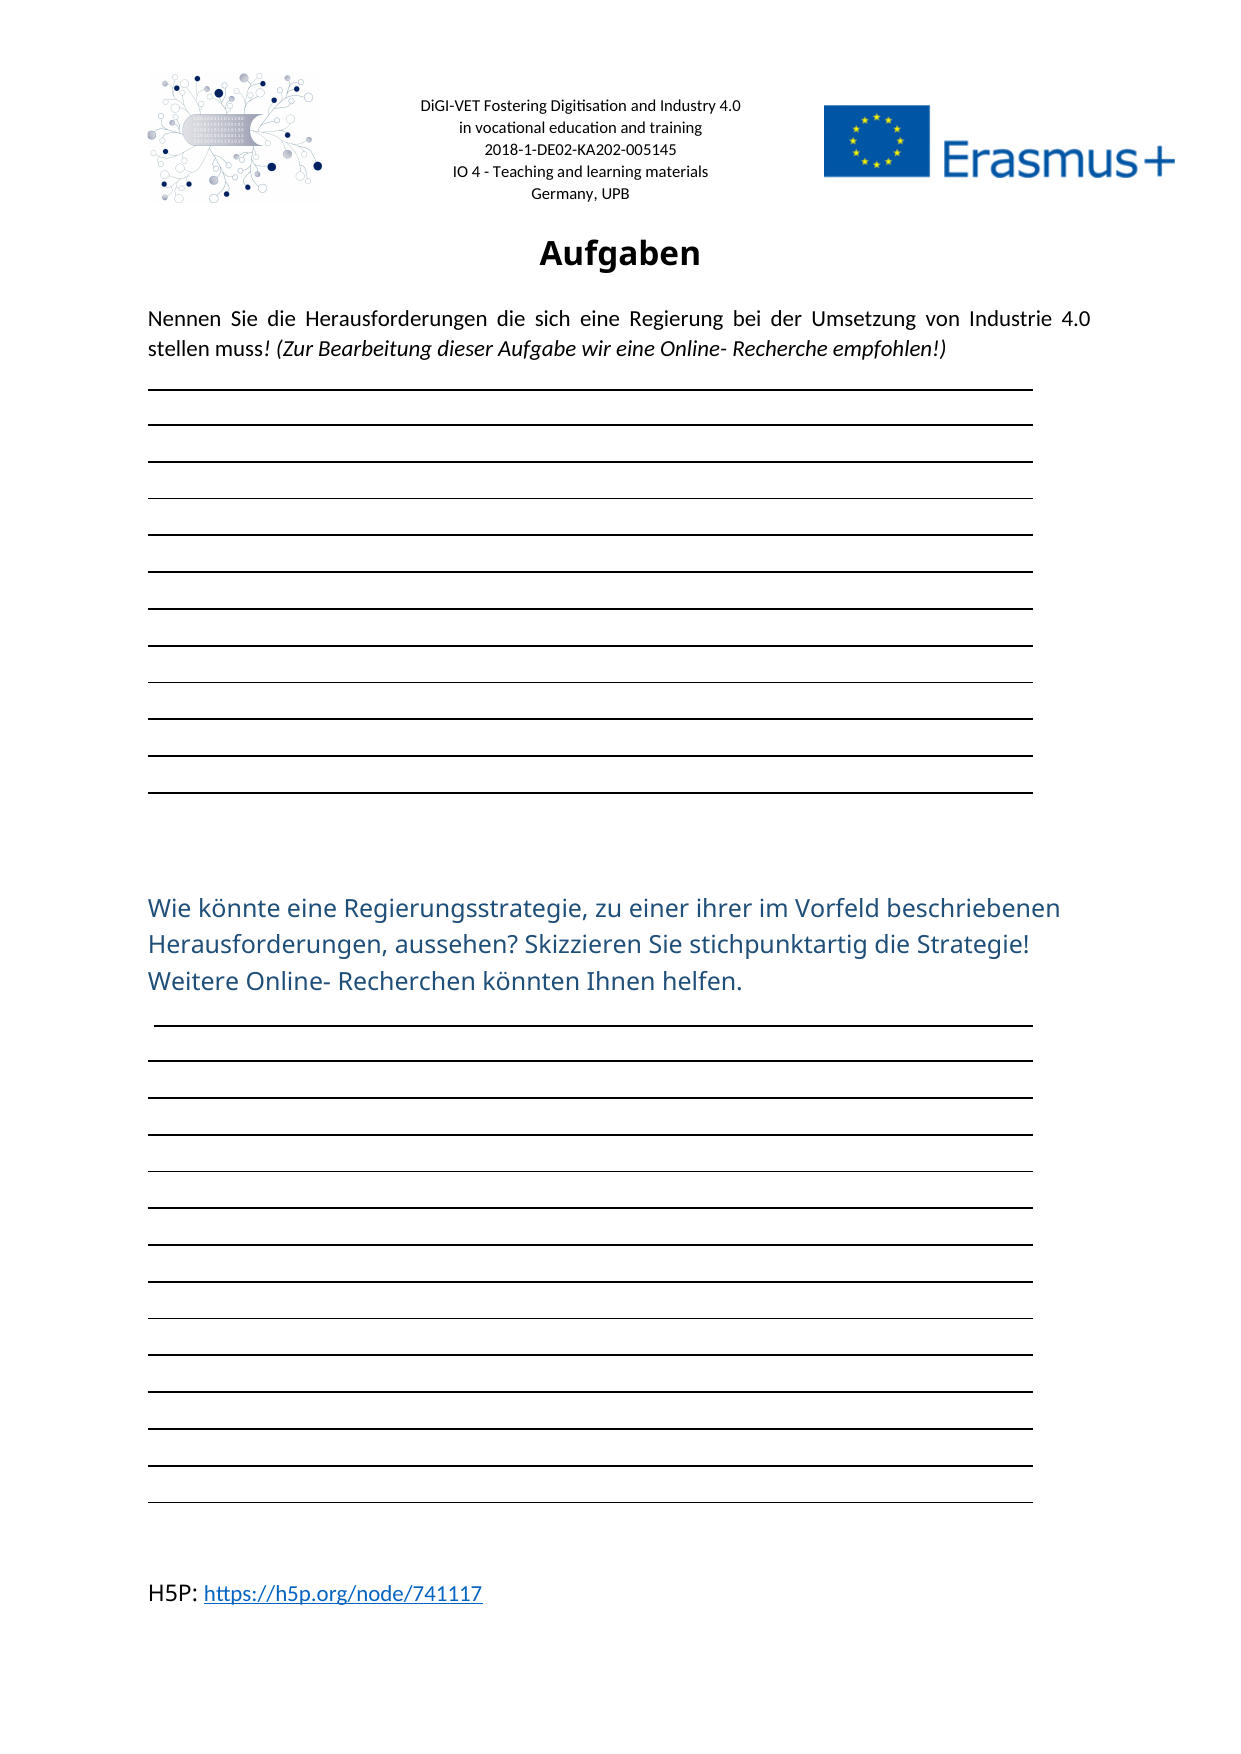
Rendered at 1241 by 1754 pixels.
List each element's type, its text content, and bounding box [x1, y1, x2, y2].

picture [147, 73, 322, 203]
picture [824, 105, 1175, 178]
subtitle Wie könnte eine Regierungsstrategie, zu einer ihrer im Vorfeld beschriebenen Herausforderungen, aussehen? Skizzieren Sie stichpunktartig die Strategie! Weitere Online- Recherchen könnten Ihnen helfen. [148, 890, 1093, 998]
text Aufgaben [148, 230, 1093, 276]
subtitle Nennen Sie die Herausforderungen die sich eine Regierung bei der Umsetzung von Industrie 4.0 stellen muss! (Zur Bearbeitung dieser Aufgabe wir eine Online- Recherche empfohlen!) [148, 304, 1093, 362]
text H5P: https://h5p.org/node/741117 [148, 1577, 1093, 1608]
